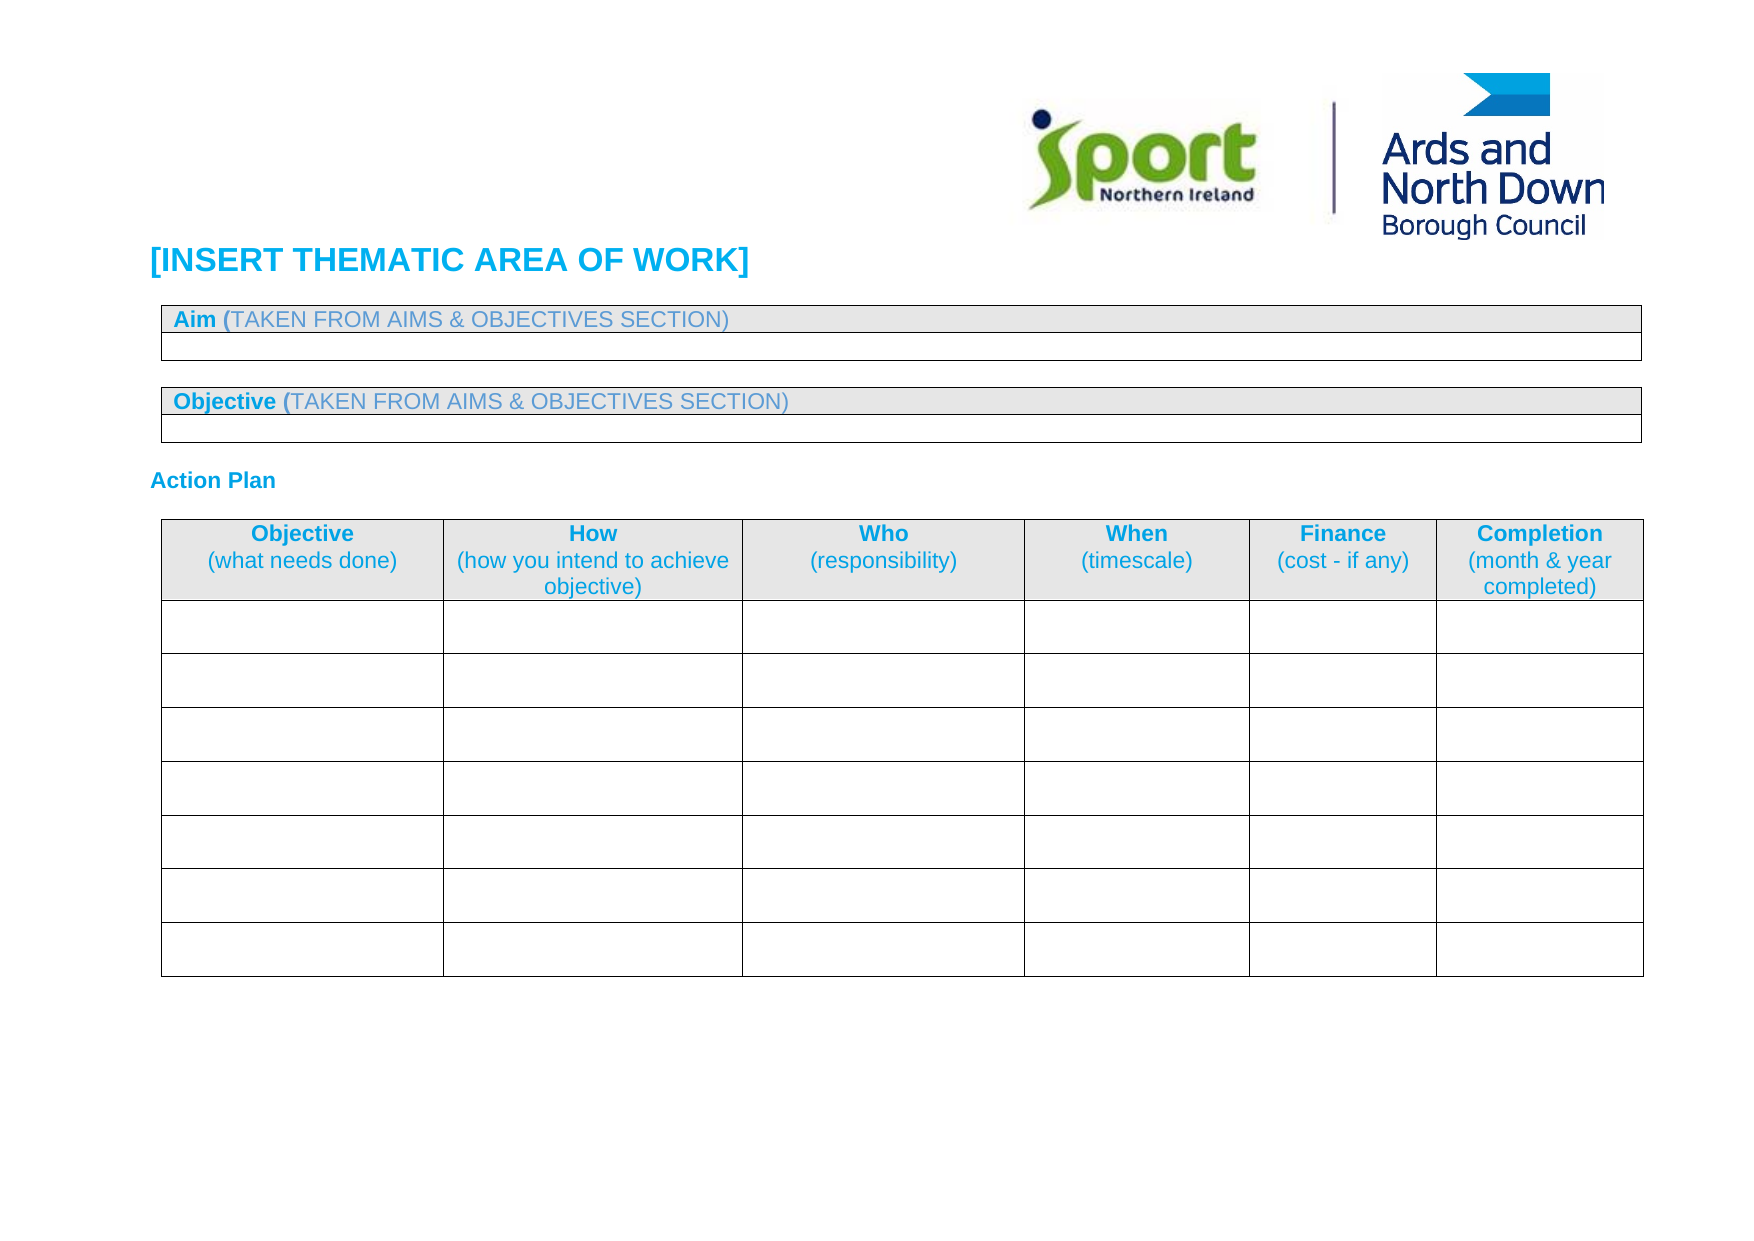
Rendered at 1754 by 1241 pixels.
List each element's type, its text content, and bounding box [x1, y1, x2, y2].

table_cell [743, 816, 1024, 868]
table_header When (timescale) [1025, 520, 1249, 599]
table_cell [1250, 601, 1436, 653]
table_header How (how you intend to achieve objective) [444, 520, 742, 599]
table_cell [1025, 708, 1249, 761]
table_cell [162, 333, 1641, 359]
table_cell [1025, 923, 1249, 976]
table_cell [1025, 601, 1249, 653]
table_cell [743, 869, 1024, 922]
table_cell [444, 869, 742, 922]
table_header Completion (month & year completed) [1437, 520, 1643, 599]
table_cell [743, 708, 1024, 761]
table_cell [162, 762, 443, 814]
table_cell [743, 654, 1024, 707]
table_cell [444, 708, 742, 761]
table_header Aim (TAKEN FROM AIMS & OBJECTIVES SECTION) [162, 306, 1641, 332]
table_cell [162, 869, 443, 922]
table_cell [162, 708, 443, 761]
table_cell [1250, 654, 1436, 707]
table_cell [162, 415, 1641, 442]
table_cell [1437, 923, 1643, 976]
table_cell [444, 816, 742, 868]
table_cell [743, 601, 1024, 653]
table_cell [743, 762, 1024, 814]
table_cell [1250, 869, 1436, 922]
table_header Objective (TAKEN FROM AIMS & OBJECTIVES SECTION) [162, 388, 1641, 414]
table_cell [1437, 869, 1643, 922]
table_cell [162, 923, 443, 976]
text Action Plan [150, 467, 1604, 493]
table_cell [444, 923, 742, 976]
table_cell [1025, 762, 1249, 814]
text [INSERT THEMATIC AREA OF WORK] [150, 240, 1604, 278]
table_header Who (responsibility) [743, 520, 1024, 599]
table_cell [444, 601, 742, 653]
table_cell [1250, 762, 1436, 814]
table_header Objective (what needs done) [162, 520, 443, 599]
table_cell [1437, 708, 1643, 761]
picture [960, 73, 1604, 240]
table_cell [1437, 816, 1643, 868]
table_header Finance (cost - if any) [1250, 520, 1436, 599]
table_cell [162, 654, 443, 707]
table_cell [1250, 816, 1436, 868]
table_cell [1437, 762, 1643, 814]
table_cell [1025, 816, 1249, 868]
table_cell [1025, 869, 1249, 922]
table_cell [444, 654, 742, 707]
table_cell [743, 923, 1024, 976]
table_cell [444, 762, 742, 814]
table_cell [1437, 601, 1643, 653]
table_cell [1250, 923, 1436, 976]
table_cell [1437, 654, 1643, 707]
table_cell [162, 601, 443, 653]
table_cell [1250, 708, 1436, 761]
table_cell [162, 816, 443, 868]
table_cell [1025, 654, 1249, 707]
